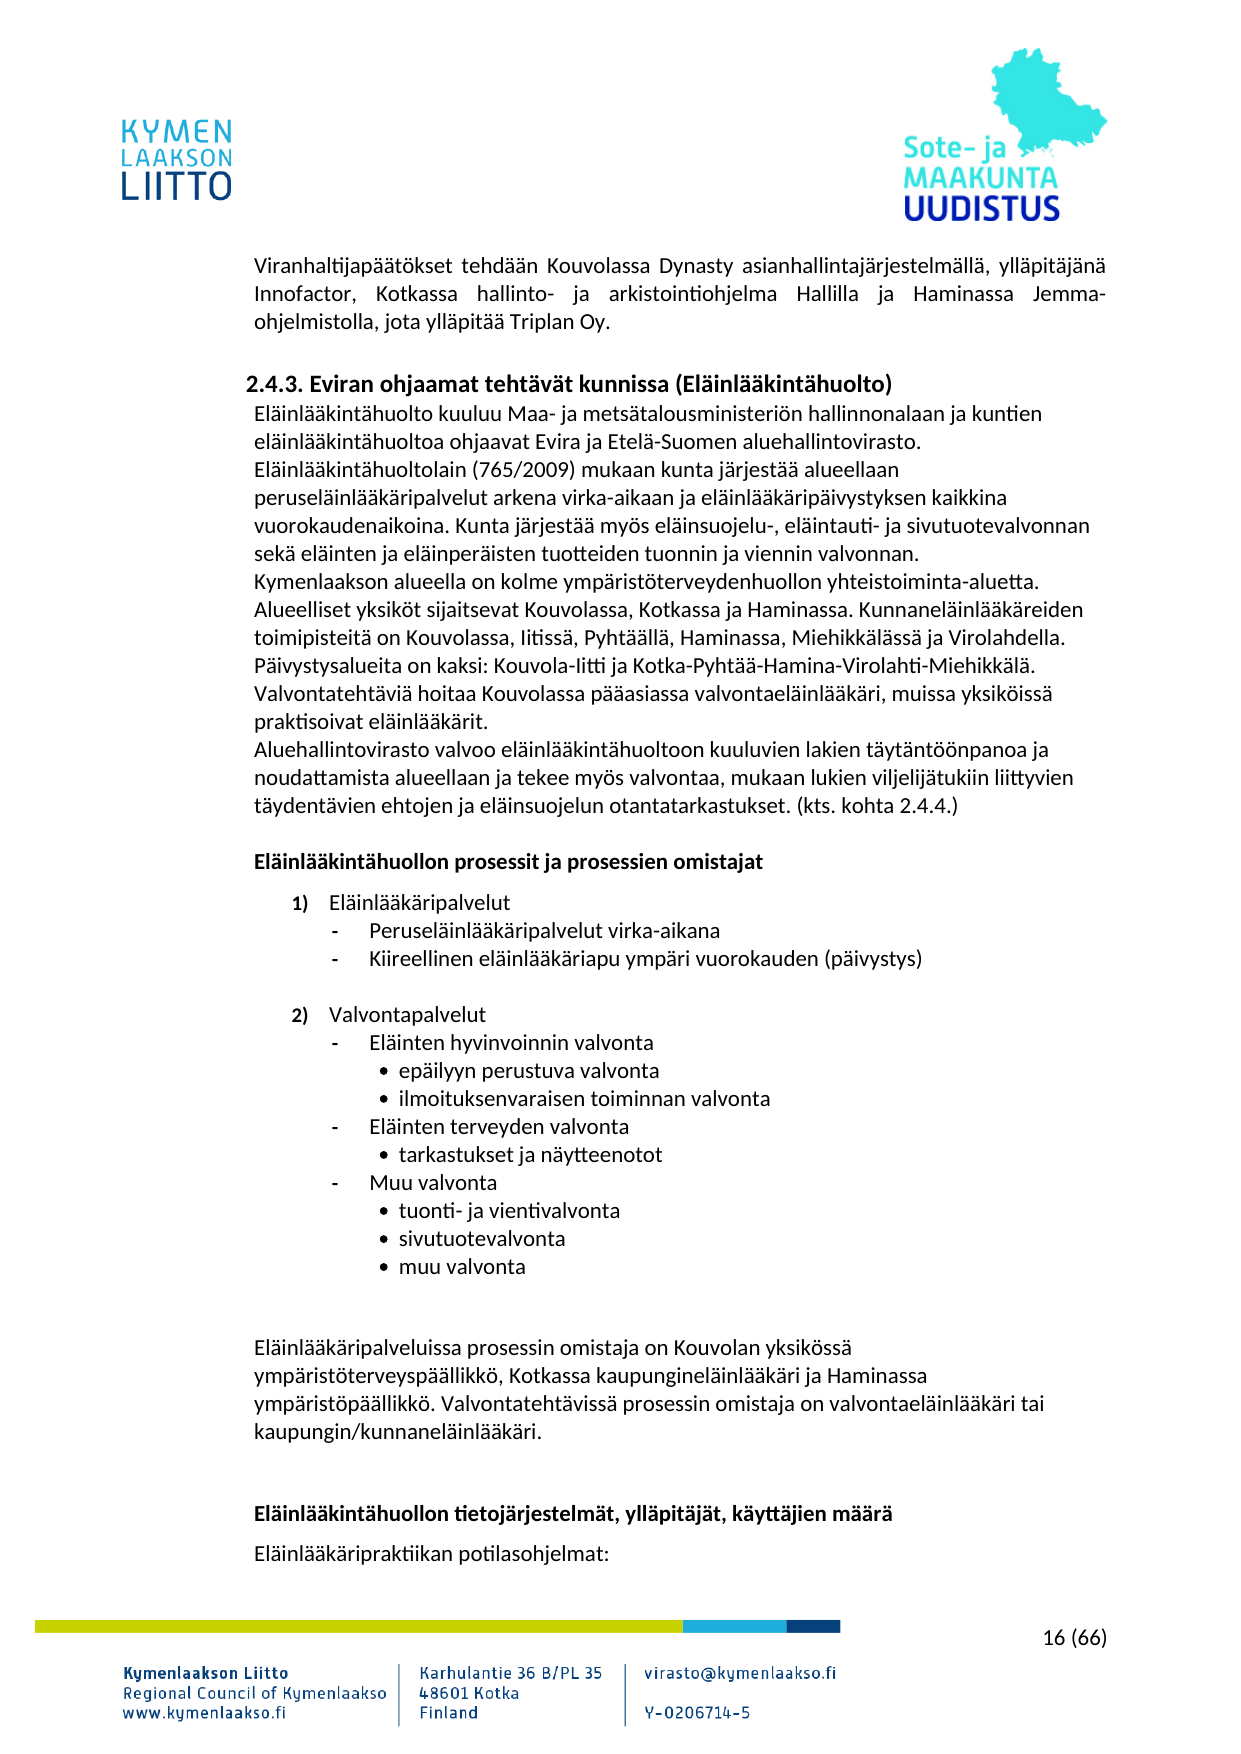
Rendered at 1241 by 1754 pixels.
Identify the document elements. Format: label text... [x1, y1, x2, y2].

picture [32, 46, 1241, 324]
text Eläinlääkäripalveluissa prosessin omistaja on Kouvolan yksikössä ympäristöterveyspäällikkö, Kotkassa kaupungineläinlääkäri ja Haminassa ympäristöpäällikkö. Valvontatehtävissä prosessin omistaja on valvontaeläinlääkäri tai kaupungin/kunnaneläinlääkäri. [254, 1333, 1107, 1445]
text Eläinlääkintähuollon prosessit ja prosessien omistajat [254, 847, 1107, 875]
list Valvontapalvelut [291, 1000, 1107, 1028]
list ilmoituksenvaraisen toiminnan valvonta [380, 1084, 1107, 1112]
list sivutuotevalvonta [380, 1224, 1107, 1252]
list Eläinten terveyden valvonta [332, 1112, 1107, 1140]
list Kiireellinen eläinlääkäriapu ympäri vuorokauden (päivystys) [332, 944, 1107, 1000]
text Eläinlääkintähuollon tietojärjestelmät, ylläpitäjät, käyttäjien määrä [254, 1499, 1107, 1527]
list muu valvonta [380, 1252, 1107, 1280]
text Viranhaltijapäätökset tehdään Kouvolassa Dynasty asianhallintajärjestelmällä, ylläpitäjänä Innofactor, Kotkassa hallinto- ja arkistointiohjelma Hallilla ja Haminassa Jemma-ohjelmistolla, jota ylläpitää Triplan Oy. [254, 251, 1107, 335]
picture [35, 1585, 1241, 1754]
text Aluehallintovirasto valvoo eläinlääkintähuoltoon kuuluvien lakien täytäntöönpanoa ja noudattamista alueellaan ja tekee myös valvontaa, mukaan lukien viljelijätukiin liittyvien täydentävien ehtojen ja eläinsuojelun otantatarkastukset. (kts. kohta 2.4.4.) [254, 735, 1107, 819]
list 2.4.3. Eviran ohjaamat tehtävät kunnissa (Eläinlääkintähuolto) [246, 368, 1107, 399]
list Peruseläinlääkäripalvelut virka-aikana [332, 916, 1107, 944]
list tarkastukset ja näytteenotot [380, 1140, 1107, 1168]
list tuonti- ja vientivalvonta [380, 1196, 1107, 1224]
text Kymenlaakson alueella on kolme ympäristöterveydenhuollon yhteistoiminta-aluetta. Alueelliset yksiköt sijaitsevat Kouvolassa, Kotkassa ja Haminassa. Kunnaneläinlääkäreiden toimipisteitä on Kouvolassa, Iitissä, Pyhtäällä, Haminassa, Miehikkälässä ja Virolahdella. Päivystysalueita on kaksi: Kouvola-Iitti ja Kotka-Pyhtää-Hamina-Virolahti-Miehikkälä. Valvontatehtäviä hoitaa Kouvolassa pääasiassa valvontaeläinlääkäri, muissa yksiköissä praktisoivat eläinlääkärit. [254, 567, 1107, 735]
list Eläinten hyvinvoinnin valvonta [332, 1028, 1107, 1056]
text Eläinlääkintähuoltolain (765/2009) mukaan kunta järjestää alueellaan peruseläinlääkäripalvelut arkena virka-aikaan ja eläinlääkäripäivystyksen kaikkina vuorokaudenaikoina. Kunta järjestää myös eläinsuojelu-, eläintauti- ja sivutuotevalvonnan sekä eläinten ja eläinperäisten tuotteiden tuonnin ja viennin valvonnan. [254, 455, 1107, 567]
list Muu valvonta [332, 1168, 1107, 1196]
text Eläinlääkintähuolto kuuluu Maa- ja metsätalousministeriön hallinnonalaan ja kuntien eläinlääkintähuoltoa ohjaavat Evira ja Etelä-Suomen aluehallintovirasto. [254, 399, 1107, 455]
text Eläinlääkäripraktiikan potilasohjelmat: [254, 1539, 1107, 1567]
list Eläinlääkäripalvelut [291, 888, 1107, 916]
list epäilyyn perustuva valvonta [380, 1056, 1107, 1084]
